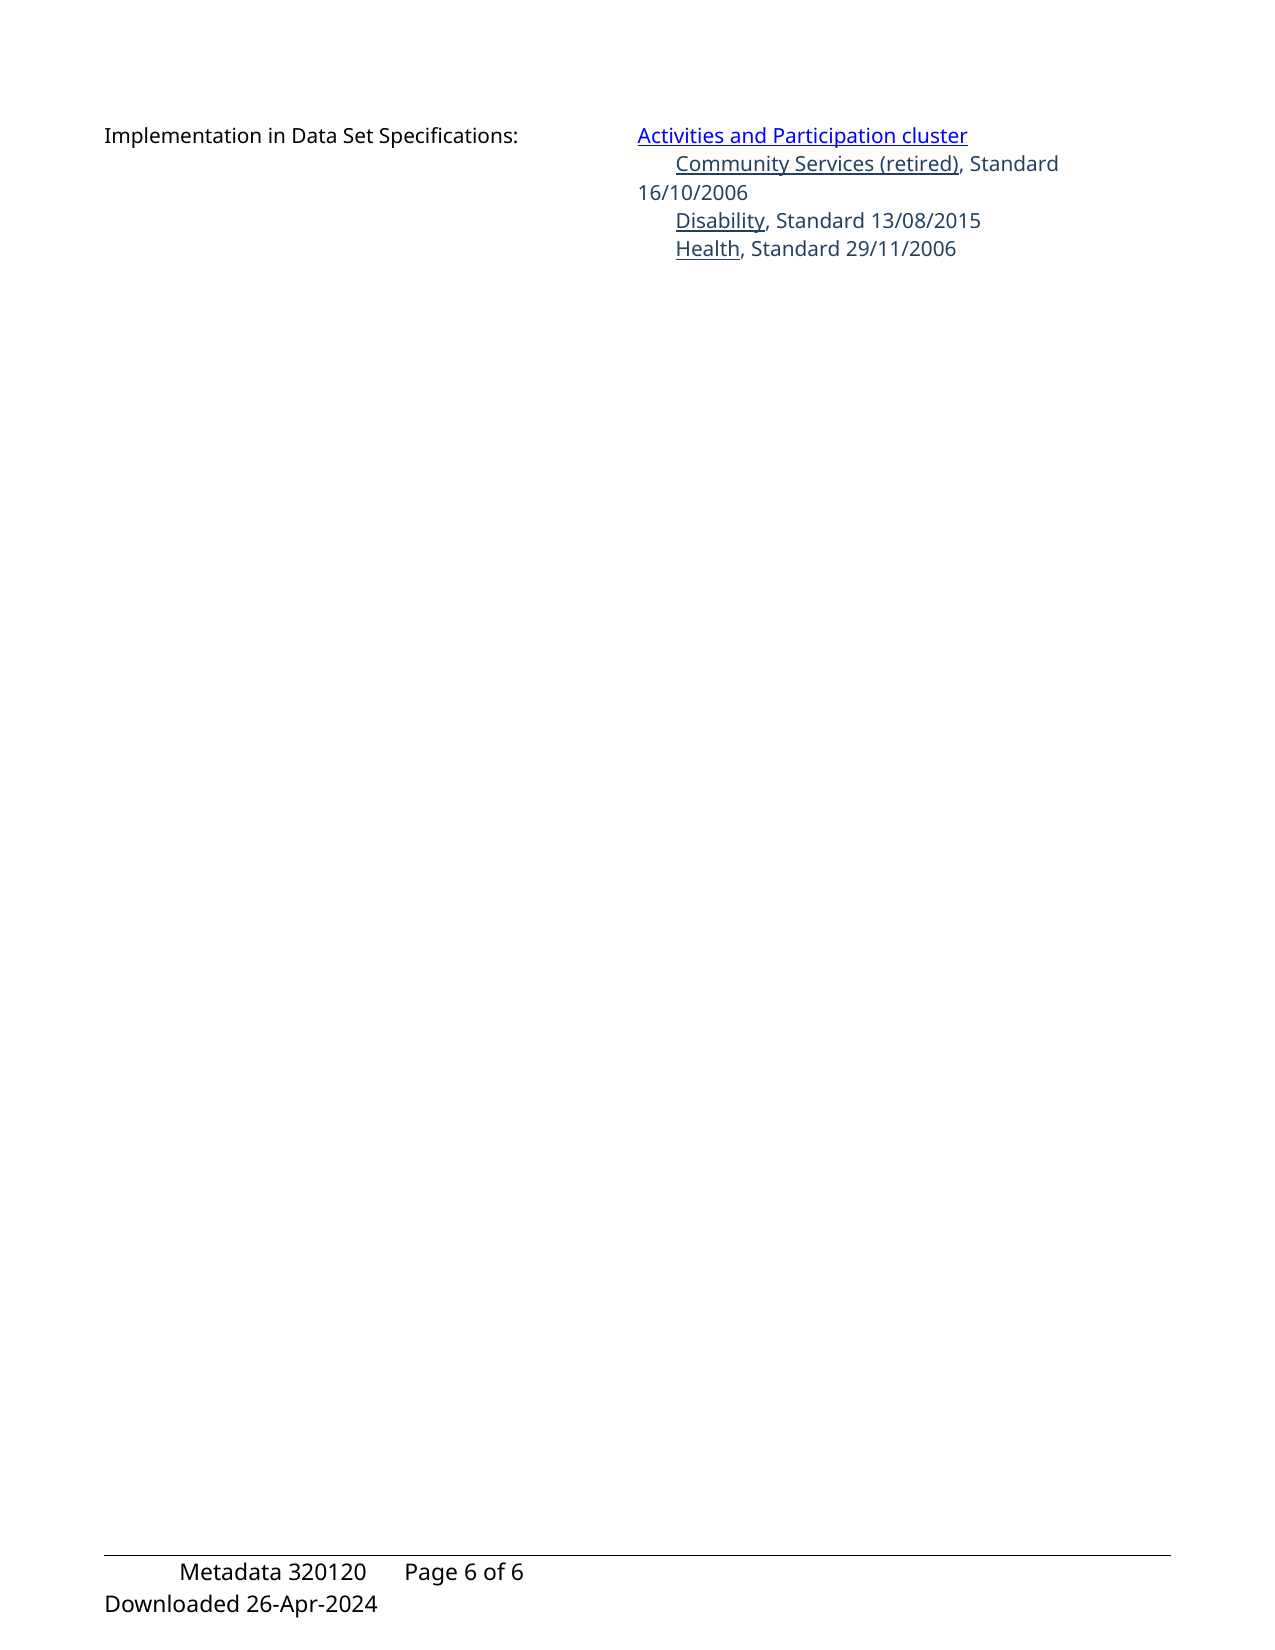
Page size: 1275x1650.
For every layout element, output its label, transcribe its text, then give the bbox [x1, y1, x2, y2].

table_cell Implementation in Data Set Specifications: [93, 110, 626, 330]
table_cell Activities and Participation cluster Community Services (retired), Standard 16/10/2006 Disability, Standard 13/08/2015 Health, Standard 29/11/2006 [626, 110, 1159, 330]
